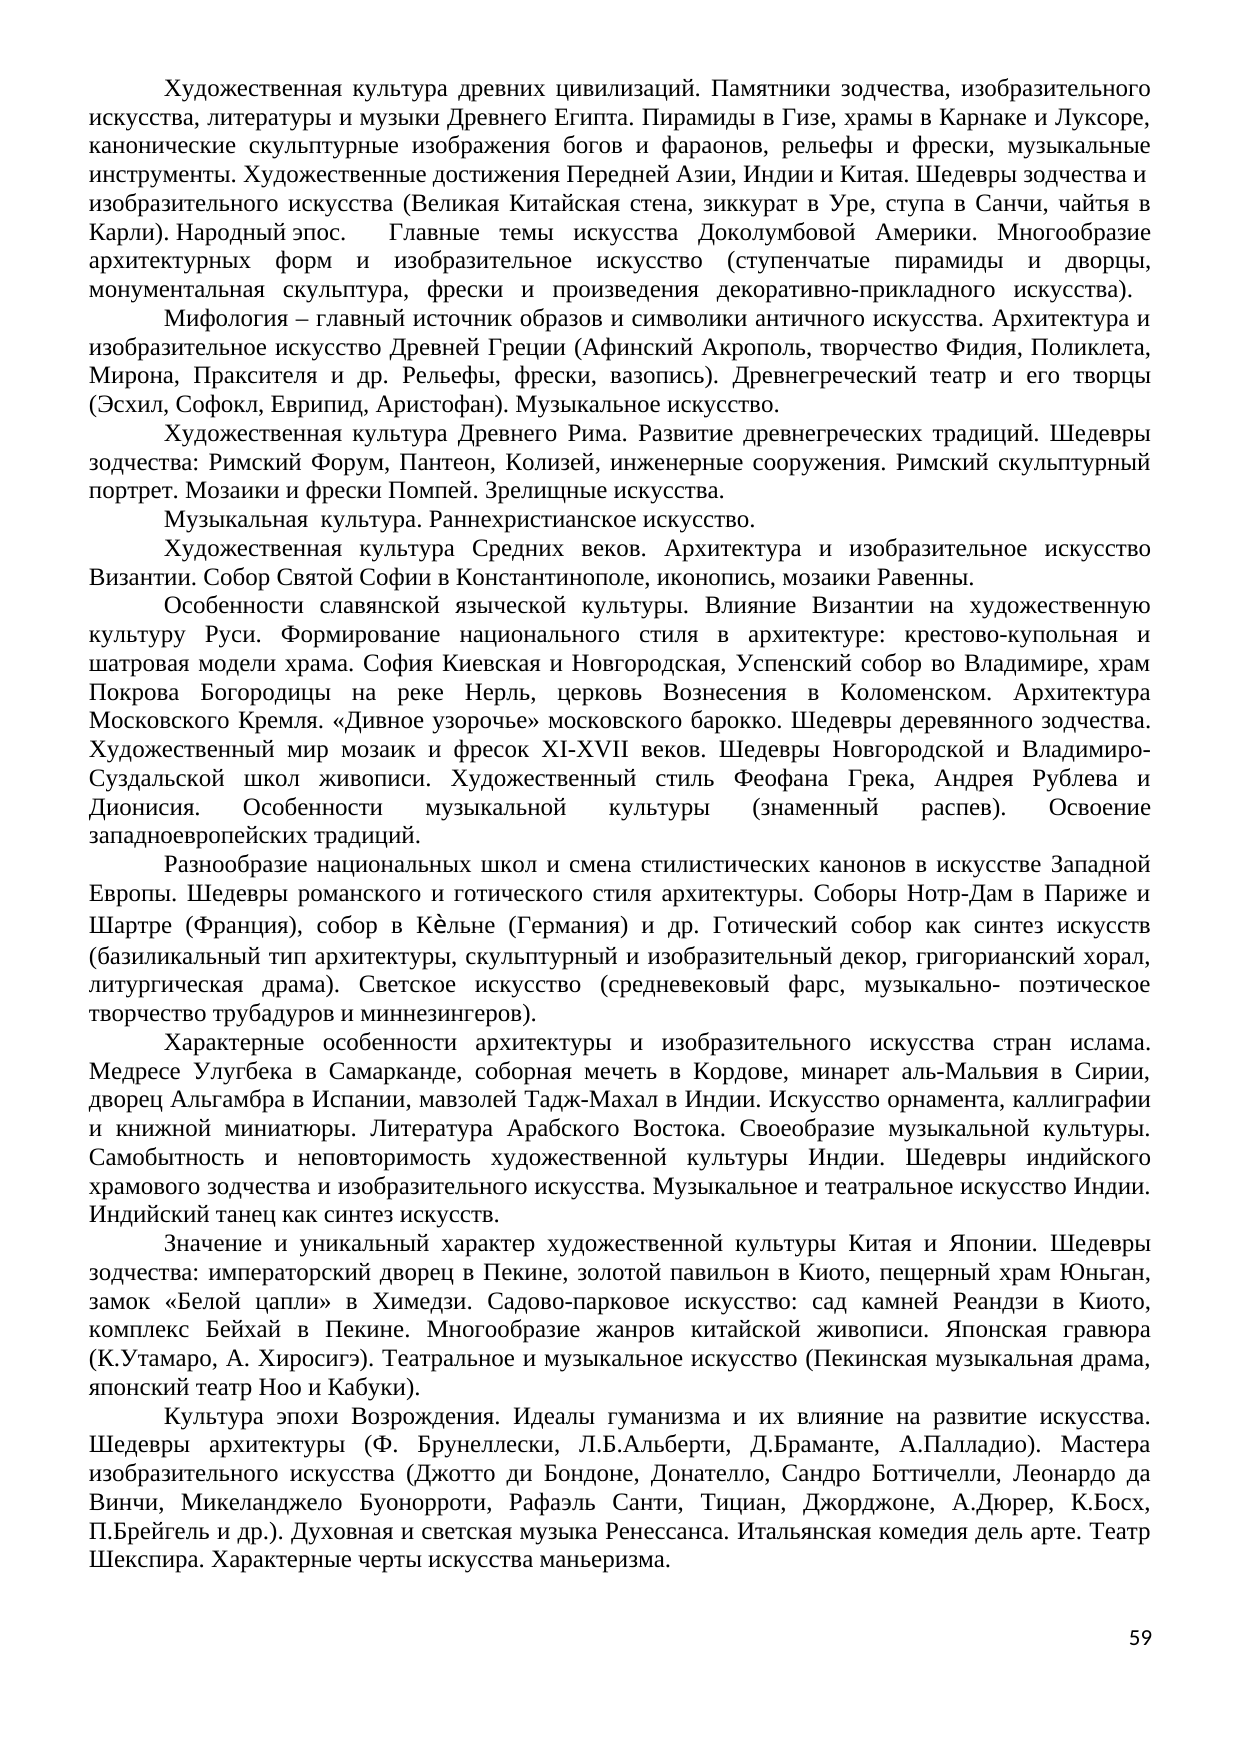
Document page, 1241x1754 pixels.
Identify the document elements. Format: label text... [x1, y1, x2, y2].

text Особенности славянской языческой культуры. Влияние Византии на художественную культуру Руси. Формирование национального стиля в архитектуре: крестово-купольная и шатровая модели храма. София Киевская и Новгородская, Успенский собор во Владимире, храм Покрова Богородицы на реке Нерль, церковь Вознесения в Коломенском. Архитектура Московского Кремля. «Дивное узорочье» московского барокко. Шедевры деревянного зодчества. Художественный мир мозаик и фресок XI-XVII веков. Шедевры Новгородской и Владимиро-Суздальской школ живописи. Художественный стиль Феофана Грека, Андрея Рублева и Дионисия. Особенности музыкальной культуры (знаменный распев). Освоение западноевропейских традиций. [89, 590, 1152, 849]
text Культура эпохи Возрождения. Идеалы гуманизма и их влияние на развитие искусства. Шедевры архитектуры (Ф. Брунеллески, Л.Б.Альберти, Д.Браманте, А.Палладио). Мастера изобразительного искусства (Джотто ди Бондоне, Донателло, Сандро Боттичелли, Леонардо да Винчи, Микеланджело Буонорроти, Рафаэль Санти, Тициан, Джорджоне, А.Дюрер, К.Босх, П.Брейгель и др.). Духовная и светская музыка Ренессанса. Итальянская комедия дель арте. Театр Шекспира. Характерные черты искусства маньеризма. [89, 1401, 1152, 1573]
text Характерные особенности архитектуры и изобразительного искусства стран ислама. Медресе Улугбека в Самарканде, соборная мечеть в Кордове, минарет аль-Мальвия в Сирии, дворец Альгамбра в Испании, мавзолей Тадж-Махал в Индии. Искусство орнамента, каллиграфии и книжной миниатюры. Литература Арабского Востока. Своеобразие музыкальной культуры. Самобытность и неповторимость художественной культуры Индии. Шедевры индийского храмового зодчества и изобразительного искусства. Музыкальное и театральное искусство Индии. Индийский танец как синтез искусств. [89, 1027, 1152, 1228]
text Значение и уникальный характер художественной культуры Китая и Японии. Шедевры зодчества: императорский дворец в Пекине, золотой павильон в Киото, пещерный храм Юньган, замок «Белой цапли» в Химедзи. Садово-парковое искусство: сад камней Реандзи в Киото, комплекс Бейхай в Пекине. Многообразие жанров китайской живописи. Японская гравюра (К.Утамаро, А. Хиросигэ). Театральное и музыкальное искусство (Пекинская музыкальная драма, японский театр Ноо и Кабуки). [89, 1228, 1152, 1401]
text Художественная культура Средних веков. Архитектура и изобразительное искусство Византии. Собор Святой Софии в Константинополе, иконопись, мозаики Равенны. [89, 533, 1152, 590]
text Художественная культура Древнего Рима. Развитие древнегреческих традиций. Шедевры зодчества: Римский Форум, Пантеон, Колизей, инженерные сооружения. Римский скульптурный портрет. Мозаики и фрески Помпей. Зрелищные искусства. [89, 418, 1152, 504]
text Разнообразие национальных школ и смена стилистических канонов в искусстве Западной Европы. Шедевры романского и готического стиля архитектуры. Соборы Нотр-Дам в Париже и Шартре (Франция), собор в Кѐльне (Германия) и др. Готический собор как синтез искусств (базиликальный тип архитектуры, скульптурный и изобразительный декор, григорианский хорал, литургическая драма). Светское искусство (средневековый фарс, музыкально- поэтическое творчество трубадуров и миннезингеров). [89, 849, 1152, 1027]
text изобразительного искусства (Великая Китайская стена, зиккурат в Уре, ступа в Санчи, чайтья в Карли). Народный эпос. Главные темы искусства Доколумбовой Америки. Многообразие архитектурных форм и изобразительное искусство (ступенчатые пирамиды и дворцы, монументальная скульптура, фрески и произведения декоративно-прикладного искусства). Мифология – главный источник образов и символики античного искусства. Архитектура и изобразительное искусство Древней Греции (Афинский Акрополь, творчество Фидия, Поликлета, Мирона, Праксителя и др. Рельефы, фрески, вазопись). Древнегреческий театр и его творцы (Эсхил, Софокл, Еврипид, Аристофан). Музыкальное искусство. [89, 188, 1152, 418]
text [89, 73, 1152, 188]
text Музыкальная культура. Раннехристианское искусство. [89, 504, 1152, 533]
